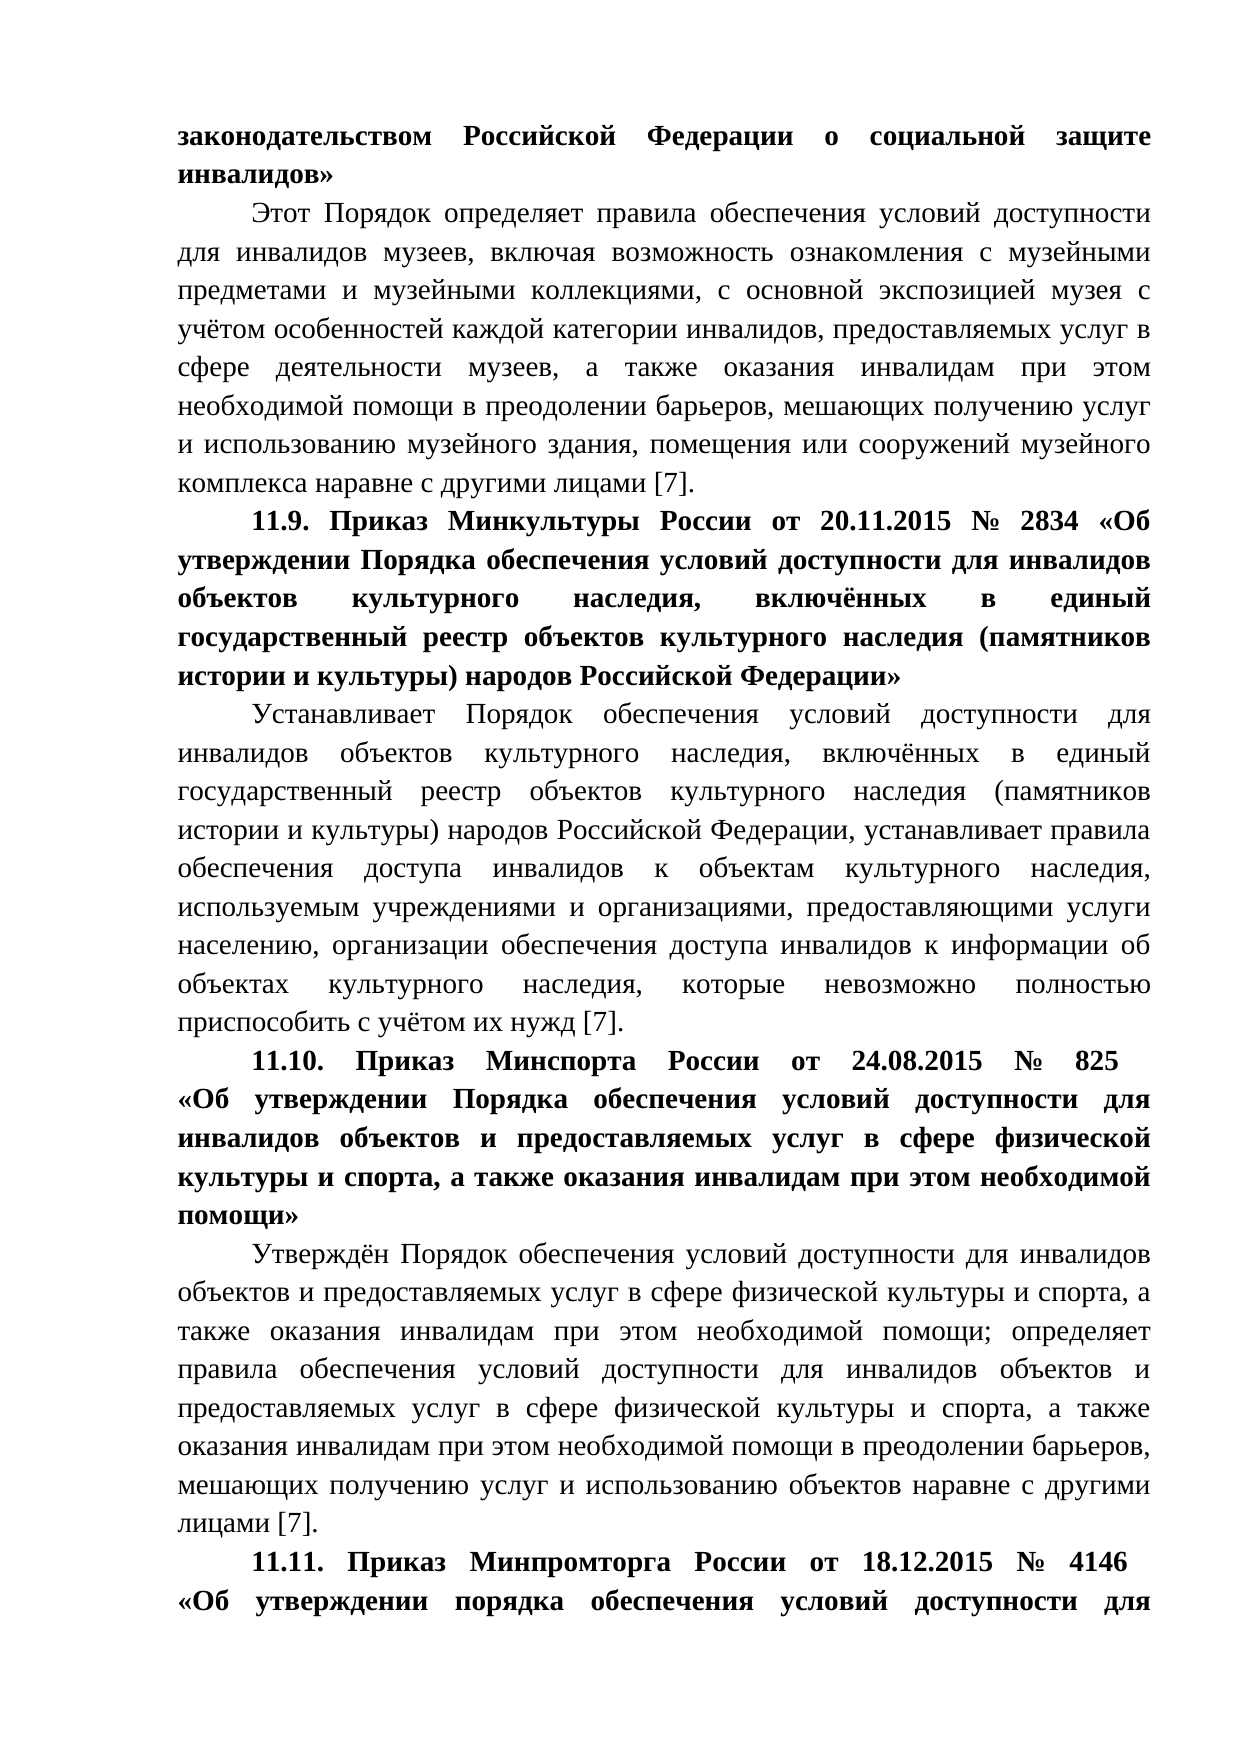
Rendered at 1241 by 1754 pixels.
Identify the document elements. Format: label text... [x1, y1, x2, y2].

text Устанавливает Порядок обеспечения условий доступности для инвалидов объектов культурного наследия, включённых в единый государственный реестр объектов культурного наследия (памятников истории и культуры) народов Российской Федерации, устанавливает правила обеспечения доступа инвалидов к объектам культурного наследия, используемым учреждениями и организациями, предоставляющими услуги населению, организации обеспечения доступа инвалидов к информации об объектах культурного наследия, которые невозможно полностью приспособить с учётом их нужд [7]. [177, 696, 1152, 1038]
text 11.10. Приказ Минспорта России от 24.08.2015 № 825 «Об утверждении Порядка обеспечения условий доступности для инвалидов объектов и предоставляемых услуг в сфере физической культуры и спорта, а также оказания инвалидам при этом необходимой помощи» [177, 1043, 1152, 1231]
text Утверждён Порядок обеспечения условий доступности для инвалидов объектов и предоставляемых услуг в сфере физической культуры и спорта, а также оказания инвалидам при этом необходимой помощи; определяет правила обеспечения условий доступности для инвалидов объектов и предоставляемых услуг в сфере физической культуры и спорта, а также оказания инвалидам при этом необходимой помощи в преодолении барьеров, мешающих получению услуг и использованию объектов наравне с другими лицами [7]. [177, 1236, 1152, 1539]
text Этот Порядок определяет правила обеспечения условий доступности для инвалидов музеев, включая возможность ознакомления с музейными предметами и музейными коллекциями, с основной экспозицией музея с учётом особенностей каждой категории инвалидов, предоставляемых услуг в сфере деятельности музеев, а также оказания инвалидам при этом необходимой помощи в преодолении барьеров, мешающих получению услуг и использованию музейного здания, помещения или сооружений музейного комплекса наравне с другими лицами [7]. [177, 195, 1152, 498]
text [177, 118, 1152, 190]
text 11.9. Приказ Минкультуры России от 20.11.2015 № 2834 «Об утверждении Порядка обеспечения условий доступности для инвалидов объектов культурного наследия, включённых в единый государственный реестр объектов культурного наследия (памятников истории и культуры) народов Российской Федерации» [177, 503, 1152, 691]
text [177, 1544, 1152, 1616]
